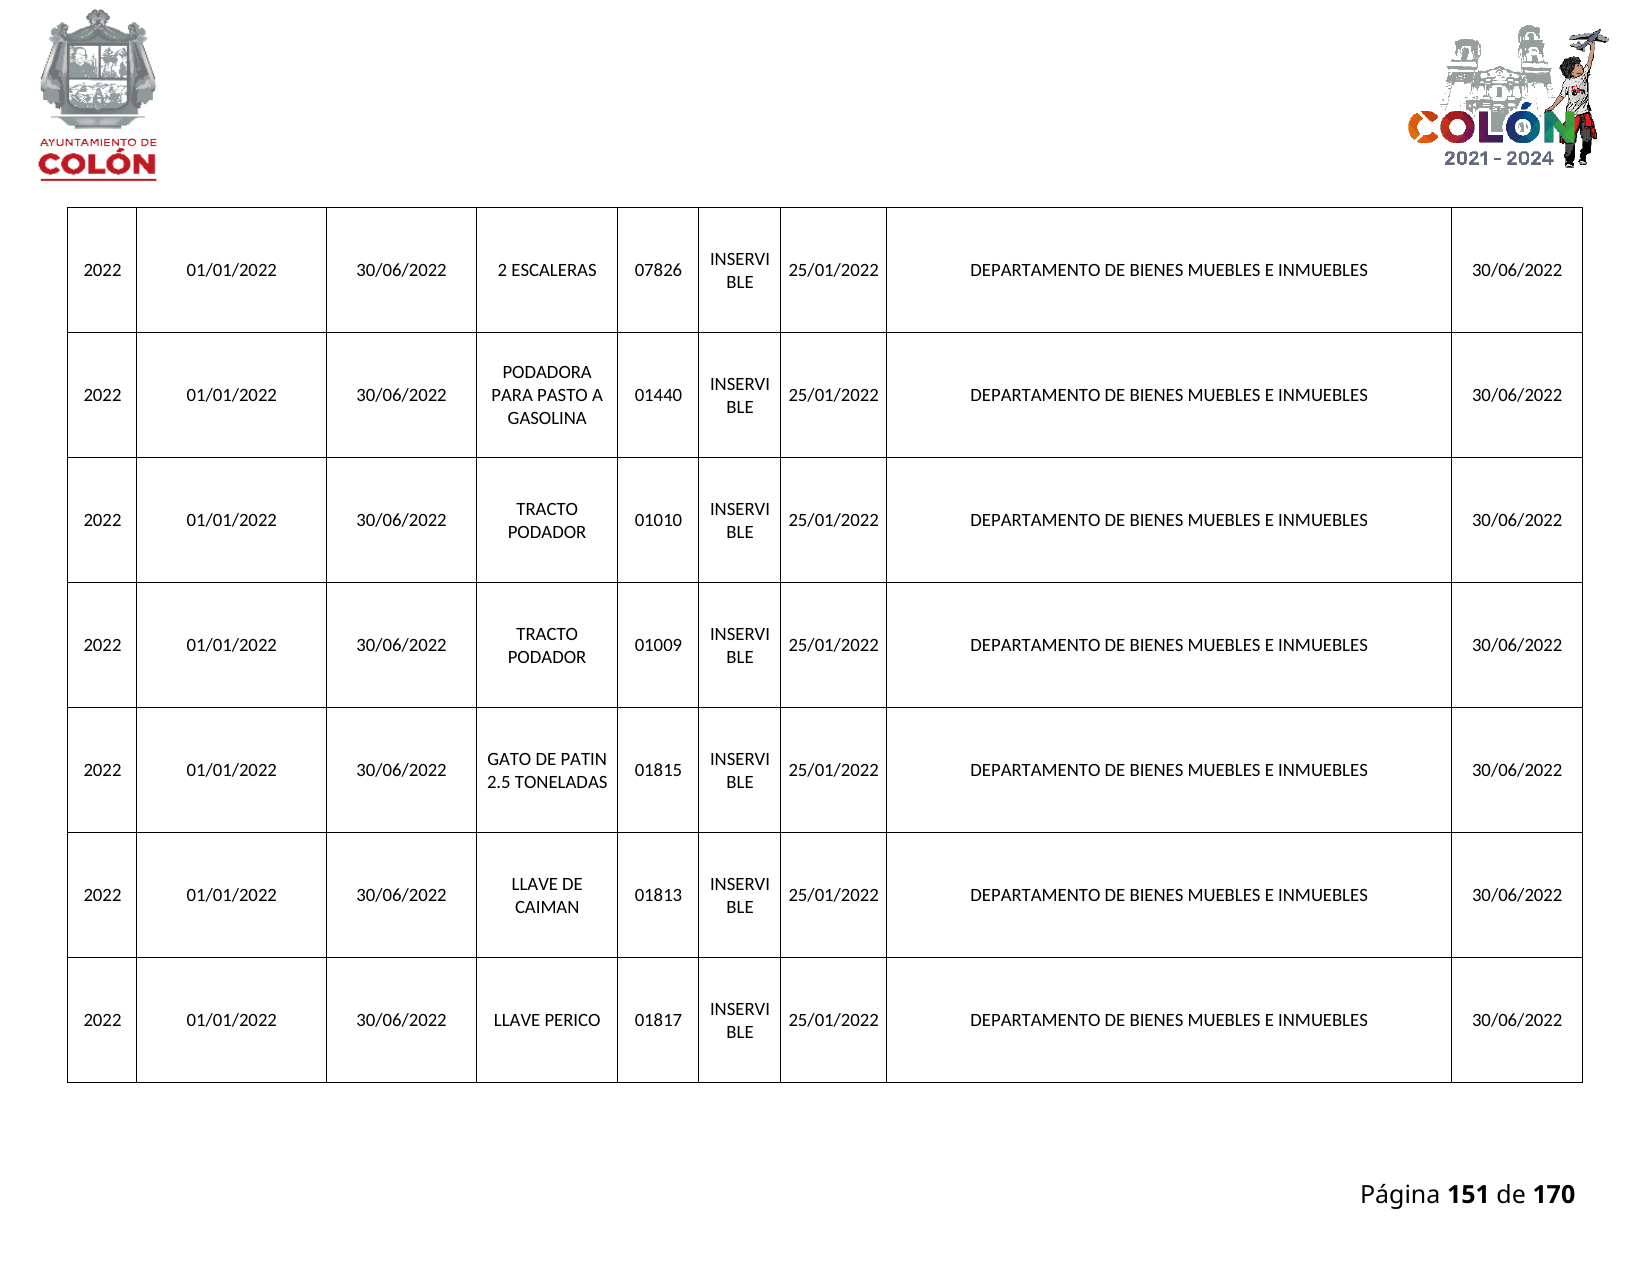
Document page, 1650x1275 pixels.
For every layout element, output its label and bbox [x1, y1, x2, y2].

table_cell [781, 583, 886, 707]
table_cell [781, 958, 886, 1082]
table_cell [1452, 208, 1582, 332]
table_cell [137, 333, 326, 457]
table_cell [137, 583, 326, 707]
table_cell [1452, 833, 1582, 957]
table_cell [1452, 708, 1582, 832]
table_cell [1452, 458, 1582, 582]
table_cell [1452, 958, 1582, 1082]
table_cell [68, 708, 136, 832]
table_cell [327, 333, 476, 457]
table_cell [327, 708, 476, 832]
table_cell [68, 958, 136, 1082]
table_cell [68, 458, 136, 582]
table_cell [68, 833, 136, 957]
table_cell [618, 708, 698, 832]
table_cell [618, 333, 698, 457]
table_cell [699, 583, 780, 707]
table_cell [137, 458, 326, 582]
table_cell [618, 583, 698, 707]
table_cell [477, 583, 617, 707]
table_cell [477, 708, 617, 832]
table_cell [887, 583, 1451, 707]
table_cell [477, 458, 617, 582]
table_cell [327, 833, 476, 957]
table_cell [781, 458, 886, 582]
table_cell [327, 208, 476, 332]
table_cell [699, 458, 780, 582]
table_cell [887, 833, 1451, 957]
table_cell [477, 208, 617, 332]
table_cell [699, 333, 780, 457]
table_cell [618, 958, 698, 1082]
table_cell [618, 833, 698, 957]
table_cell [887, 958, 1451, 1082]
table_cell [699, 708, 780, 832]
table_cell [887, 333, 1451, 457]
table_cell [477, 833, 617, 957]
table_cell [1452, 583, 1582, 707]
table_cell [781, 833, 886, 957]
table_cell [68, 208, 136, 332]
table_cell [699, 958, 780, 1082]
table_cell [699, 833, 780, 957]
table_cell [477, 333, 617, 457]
picture [1408, 25, 1609, 168]
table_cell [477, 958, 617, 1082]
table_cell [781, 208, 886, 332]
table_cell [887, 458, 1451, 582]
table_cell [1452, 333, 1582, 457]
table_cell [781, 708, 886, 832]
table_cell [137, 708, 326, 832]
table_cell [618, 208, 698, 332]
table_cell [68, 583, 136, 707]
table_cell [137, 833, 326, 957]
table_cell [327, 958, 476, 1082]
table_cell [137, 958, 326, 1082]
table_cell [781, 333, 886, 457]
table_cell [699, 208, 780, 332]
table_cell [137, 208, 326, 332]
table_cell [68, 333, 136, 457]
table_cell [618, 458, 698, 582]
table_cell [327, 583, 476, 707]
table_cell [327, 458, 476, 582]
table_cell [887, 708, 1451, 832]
picture [33, 9, 162, 185]
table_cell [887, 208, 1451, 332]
